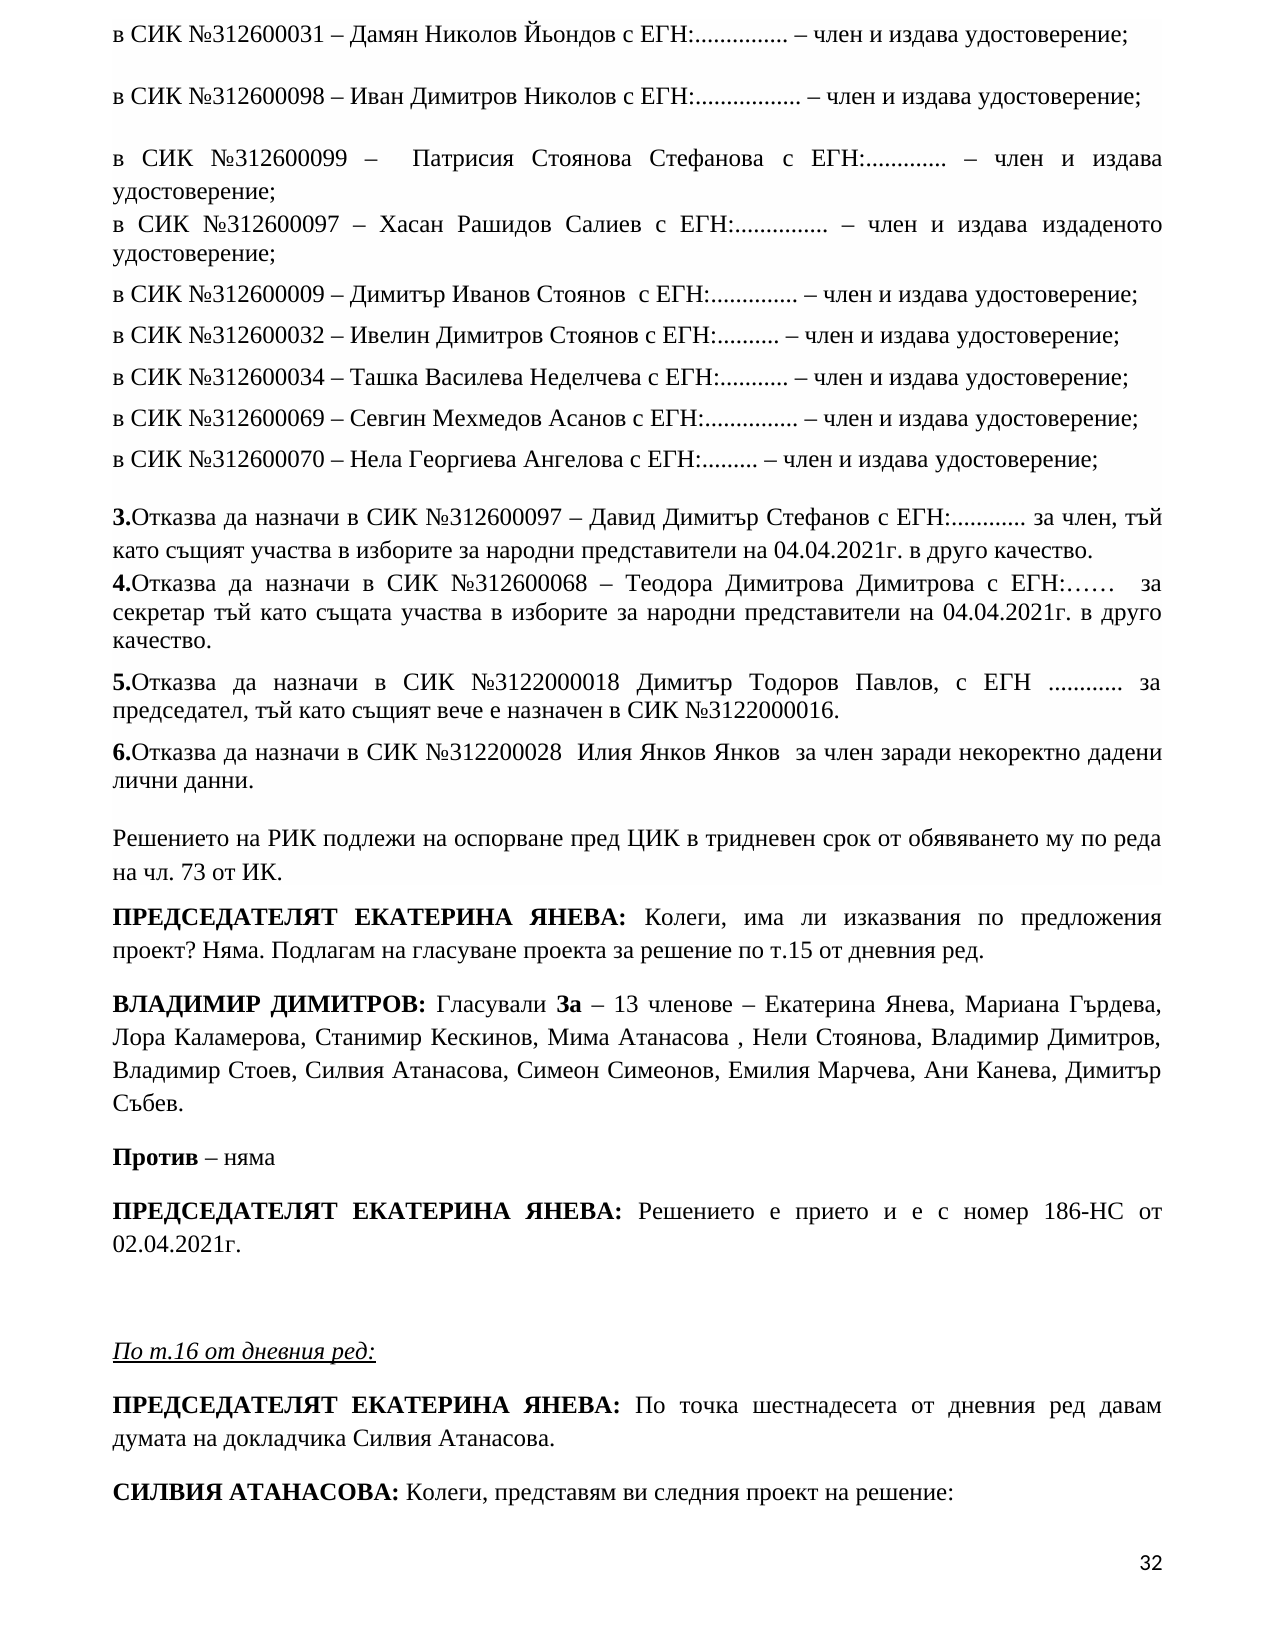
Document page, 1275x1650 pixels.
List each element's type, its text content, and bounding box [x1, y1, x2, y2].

text в СИК №312600099 – Патрисия Стоянова Стефанова с ЕГН:............. – член и издава удостоверение; [112, 143, 1162, 205]
text в СИК №312600031 – Дамян Николов Йьондов с ЕГН:............... – член и издава удостоверение; [112, 19, 1162, 47]
text ПРЕДСЕДАТЕЛЯТ ЕКАТЕРИНА ЯНЕВА: Решението е прието и е с номер 186-НС от 02.04.2021г. [112, 1196, 1162, 1257]
text ВЛАДИМИР ДИМИТРОВ: Гласували За – 13 членове – Екатерина Янева, Мариана Гърдева, Лора Каламерова, Станимир Кескинов, Мима Атанасова , Нели Стоянова, Владимир Димитров, Владимир Стоев, Силвия Атанасова, Симеон Симеонов, Емилия Марчева, Ани Канева, Димитър Събев. [112, 989, 1162, 1117]
text в СИК №312600069 – Севгин Мехмедов Асанов с ЕГН:............... – член и издава удостоверение; [112, 403, 1162, 432]
text ПРЕДСЕДАТЕЛЯТ ЕКАТЕРИНА ЯНЕВА: По точка шестнадесета от дневния ред давам думата на докладчика Силвия Атанасова. [112, 1390, 1162, 1452]
text 6.Отказва да назначи в СИК №312200028 Илия Янков Янков за член заради некоректно дадени лични данни. [112, 737, 1162, 794]
text в СИК №312600009 – Димитър Иванов Стоянов с ЕГН:.............. – член и издава удостоверение; [112, 279, 1162, 308]
text 5.Отказва да назначи в СИК №3122000018 Димитър Тодоров Павлов, с ЕГН ............ за председател, тъй като същият вече е назначен в СИК №3122000016. [112, 667, 1162, 724]
text 3.Отказва да назначи в СИК №312600097 – Давид Димитър Стефанов с ЕГН:............ за член, тъй като същият участва в изборите за народни представители на 04.04.2021г. в друго качество. [112, 502, 1162, 564]
text По т.16 от дневния ред: [112, 1336, 1162, 1365]
text в СИК №312600034 – Ташка Василева Неделчева с ЕГН:........... – член и издава удостоверение; [112, 362, 1162, 390]
text в СИК №312600097 – Хасан Рашидов Салиев с ЕГН:............... – член и издава издаденото удостоверение; [112, 209, 1162, 267]
text Против – няма [112, 1142, 1162, 1171]
text в СИК №312600032 – Ивелин Димитров Стоянов с ЕГН:.......... – член и издава удостоверение; [112, 320, 1162, 349]
text Решението на РИК подлежи на оспорване пред ЦИК в тридневен срок от обявяването му по реда на чл. 73 от ИК. [112, 823, 1162, 885]
text 4.Отказва да назначи в СИК №312600068 – Теодора Димитрова Димитрова с ЕГН:…… за секретар тъй като същата участва в изборите за народни представители на 04.04.2021г. в друго качество. [112, 568, 1162, 654]
text в СИК №312600098 – Иван Димитров Николов с ЕГН:................. – член и издава удостоверение; [112, 81, 1162, 110]
text в СИК №312600070 – Нела Георгиева Ангелова с ЕГН:......... – член и издава удостоверение; [112, 444, 1162, 473]
text СИЛВИЯ АТАНАСОВА: Колеги, представям ви следния проект на решение: [112, 1477, 1162, 1506]
text ПРЕДСЕДАТЕЛЯТ ЕКАТЕРИНА ЯНЕВА: Колеги, има ли изказвания по предложения проект? Няма. Подлагам на гласуване проекта за решение по т.15 от дневния ред. [112, 902, 1162, 964]
